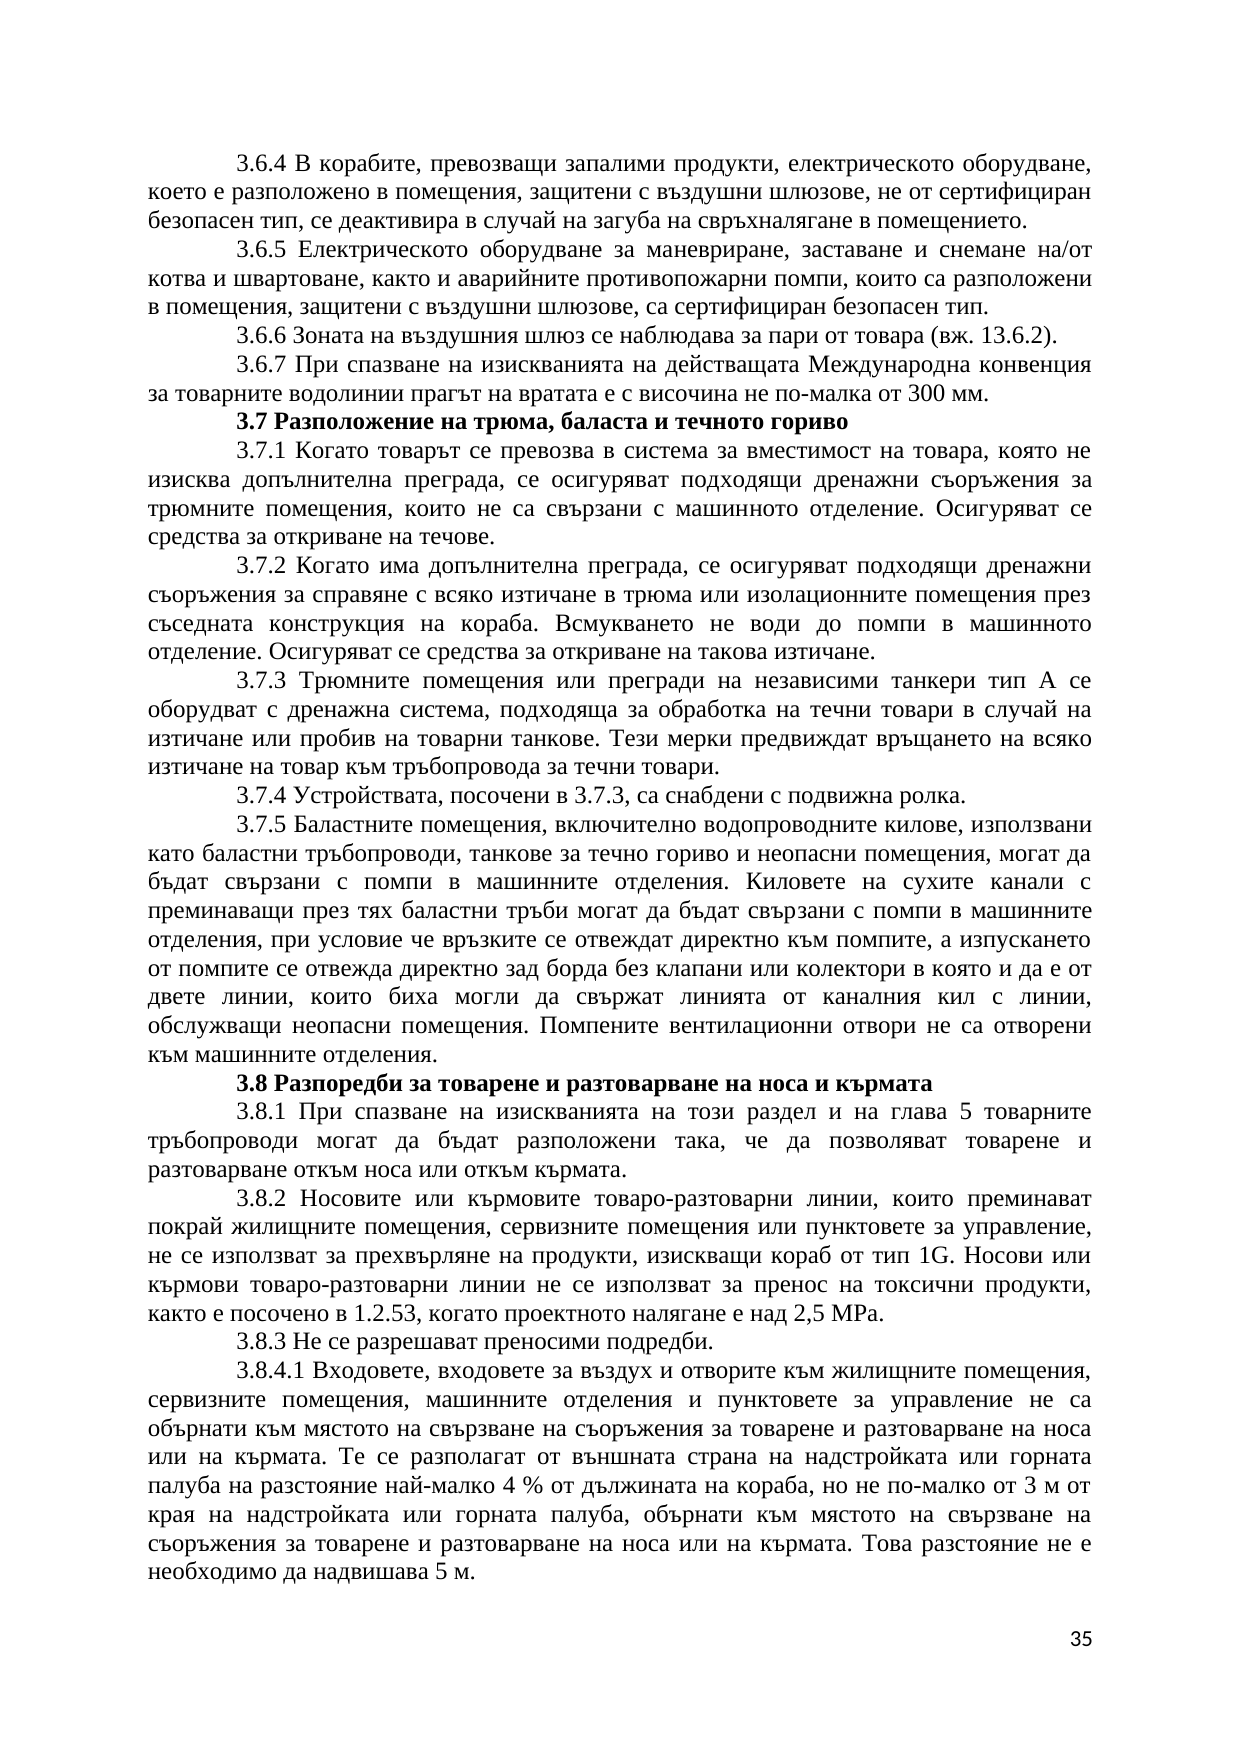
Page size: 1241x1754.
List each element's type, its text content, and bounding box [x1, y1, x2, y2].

text 3.8.2 Носовите или кърмовите товаро-разтоварни линии, които преминават покрай жилищните помещения, сервизните помещения или пунктовете за управление, не се използват за прехвърляне на продукти, изискващи кораб от тип 1G. Носови или кърмови товаро-разтоварни линии не се използват за пренос на токсични продукти, както е посочено в 1.2.53, когато проектното налягане е над 2,5 MPa. [148, 1183, 1093, 1326]
text 3.8.3 Не се разрешават преносими подредби. [148, 1326, 1093, 1355]
text 3.7.3 Трюмните помещения или прегради на независими танкери тип А се оборудват с дренажна система, подходяща за обработка на течни товари в случай на изтичане или пробив на товарни танкове. Тези мерки предвиждат връщането на всяко изтичане на товар към тръбопровода за течни товари. [148, 665, 1093, 780]
text 3.8 Разпоредби за товарене и разтоварване на носа и кърмата [148, 1068, 1093, 1096]
text 3.7 Разположение на трюма, баласта и течното гориво [148, 406, 1093, 435]
text 3.7.2 Когато има допълнителна преграда, се осигуряват подходящи дренажни съоръжения за справяне с всяко изтичане в трюма или изолационните помещения през съседната конструкция на кораба. Всмукването не води до помпи в машинното отделение. Осигуряват се средства за откриване на такова изтичане. [148, 550, 1093, 665]
text 3.7.5 Баластните помещения, включително водопроводните килове, използвани като баластни тръбопроводи, танкове за течно гориво и неопасни помещения, могат да бъдат свързани с помпи в машинните отделения. Киловете на сухите канали с преминаващи през тях баластни тръби могат да бъдат свързани с помпи в машинните отделения, при условие че връзките се отвеждат директно към помпите, а изпускането от помпите се отвежда директно зад борда без клапани или колектори в която и да е от двете линии, които биха могли да свържат линията от каналния кил с линии, обслужващи неопасни помещения. Помпените вентилационни отвори не са отворени към машинните отделения. [148, 809, 1093, 1068]
text 3.6.4 В корабите, превозващи запалими продукти, електрическото оборудване, което е разположено в помещения, защитени с въздушни шлюзове, не от сертифициран безопасен тип, се деактивира в случай на загуба на свръхналягане в помещението. [148, 148, 1093, 234]
text 3.7.1 Когато товарът се превозва в система за вместимост на товара, която не изисква допълнителна преграда, се осигуряват подходящи дренажни съоръжения за трюмните помещения, които не са свързани с машинното отделение. Осигуряват се средства за откриване на течове. [148, 435, 1093, 550]
text 3.8.4.1 Входовете, входовете за въздух и отворите към жилищните помещения, сервизните помещения, машинните отделения и пунктовете за управление не са обърнати към мястото на свързване на съоръжения за товарене и разтоварване на носа или на кърмата. Те се разполагат от външната страна на надстройката или горната палуба на разстояние най-малко 4 % от дължината на кораба, но не по-малко от 3 м от края на надстройката или горната палуба, обърнати към мястото на свързване на съоръжения за товарене и разтоварване на носа или на кърмата. Това разстояние не е необходимо да надвишава 5 м. [148, 1355, 1093, 1585]
text 3.6.7 При спазване на изискванията на действащата Международна конвенция за товарните водолинии прагът на вратата е с височина не по-малка от 300 мм. [148, 349, 1093, 406]
text 3.7.4 Устройствата, посочени в 3.7.3, са снабдени с подвижна ролка. [148, 780, 1093, 809]
text 3.6.5 Електрическото оборудване за маневриране, заставане и снемане на/от котва и швартоване, както и аварийните противопожарни помпи, които са разположени в помещения, защитени с въздушни шлюзове, са сертифициран безопасен тип. [148, 234, 1093, 320]
text 3.6.6 Зоната на въздушния шлюз се наблюдава за пари от товара (вж. 13.6.2). [148, 320, 1093, 349]
text 3.8.1 При спазване на изискванията на този раздел и на глава 5 товарните тръбопроводи могат да бъдат разположени така, че да позволяват товарене и разтоварване откъм носа или откъм кърмата. [148, 1096, 1093, 1183]
